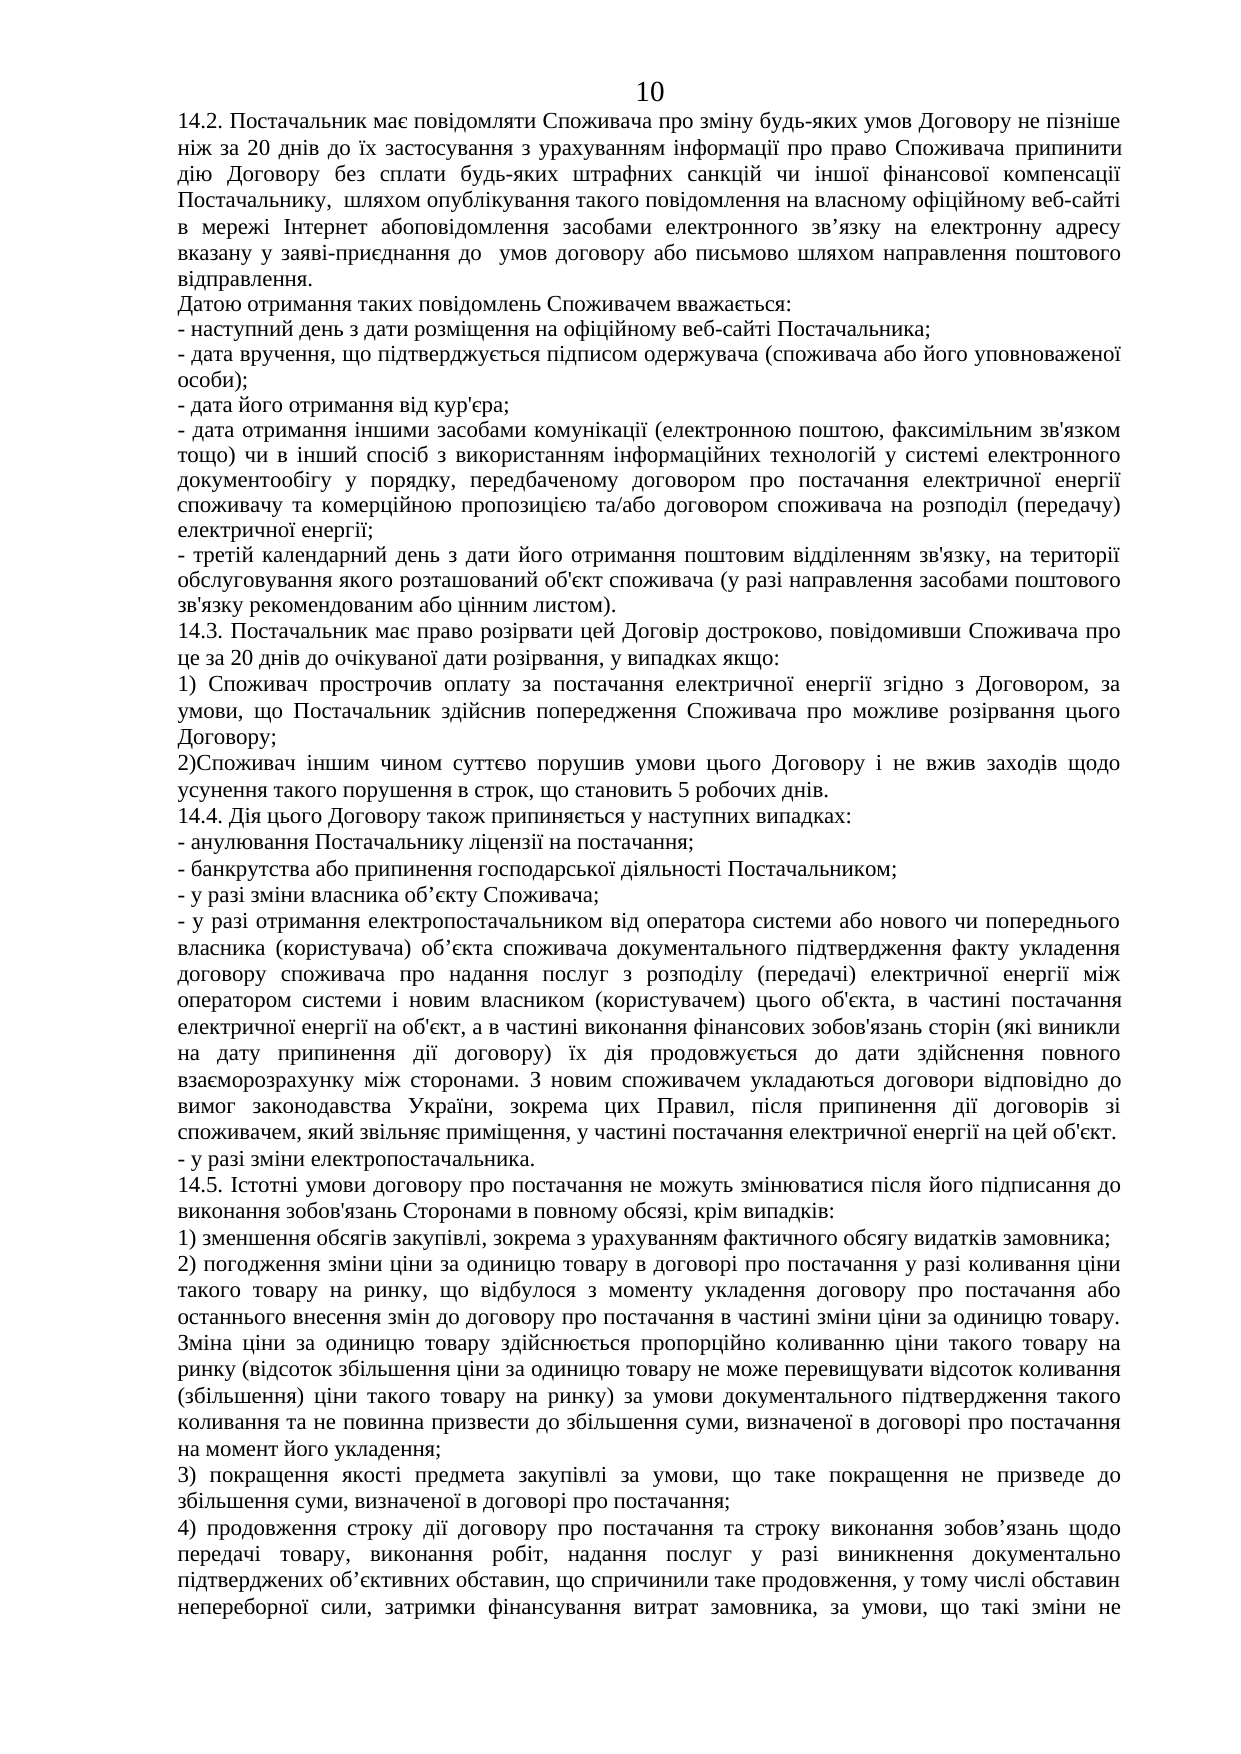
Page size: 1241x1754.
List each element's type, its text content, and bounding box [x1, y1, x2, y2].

text - дата вручення, що підтверджується підписом одержувача (споживача або його уповноваженої особи); [177, 342, 1122, 392]
text - у разі зміни власника об’єкту Споживача; [177, 881, 1122, 907]
text - дата його отримання від кур'єра; [177, 392, 1122, 417]
text - анулювання Постачальнику ліцензії на постачання; [177, 828, 1122, 855]
text - третій календарний день з дати його отримання поштовим відділенням зв'язку, на території обслуговування якого розташований об'єкт споживача (у разі направлення засобами поштового зв'язку рекомендованим або цінним листом). [177, 542, 1122, 618]
text - дата отримання іншими засобами комунікації (електронною поштою, факсимільним зв'язком тощо) чи в інший спосіб з використанням інформаційних технологій у системі електронного документообігу у порядку, передбаченому договором про постачання електричної енергії споживачу та комерційною пропозицією та/або договором споживача на розподіл (передачу) електричної енергії; [177, 417, 1122, 542]
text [177, 1514, 1122, 1619]
text 14.5. Істотні умови договору про постачання не можуть змінюватися після його підписання до виконання зобов'язань Сторонами в повному обсязі, крім випадків: [177, 1171, 1122, 1224]
text 1) зменшення обсягів закупівлі, зокрема з урахуванням фактичного обсягу видатків замовника; [177, 1224, 1122, 1250]
text 3) покращення якості предмета закупівлі за умови, що таке покращення не призведе до збільшення суми, визначеної в договорі про постачання; [177, 1461, 1122, 1514]
text - у разі зміни електропостачальника. [177, 1145, 1122, 1171]
text - наступний день з дати розміщення на офіційному веб-сайті Постачальника; [177, 317, 1122, 342]
text 2) погодження зміни ціни за одиницю товару в договорі про постачання у разі коливання ціни такого товару на ринку, що відбулося з моменту укладення договору про постачання або останнього внесення змін до договору про постачання в частині зміни ціни за одиницю товару. Зміна ціни за одиницю товару здійснюється пропорційно коливанню ціни такого товару на ринку (відсоток збільшення ціни за одиницю товару не може перевищувати відсоток коливання (збільшення) ціни такого товару на ринку) за умови документального підтвердження такого коливання та не повинна призвести до збільшення суми, визначеної в договорі про постачання на момент його укладення; [177, 1250, 1122, 1461]
text 14.2. Постачальник має повідомляти Споживача про зміну будь-яких умов Договору не пізніше ніж за 20 днів до їх застосування з урахуванням інформації про право Споживача припинити дію Договору без сплати будь-яких штрафних санкцій чи іншої фінансової компенсації Постачальнику, шляхом опублікування такого повідомлення на власному офіційному веб-сайті в мережі Інтернет абоповідомлення засобами електронного зв’язку на електронну адресу вказану у заяві-приєднання до умов договору або письмово шляхом направлення поштового відправлення. [177, 107, 1122, 292]
text Датою отримання таких повідомлень Споживачем вважається: [177, 292, 1122, 317]
text - у разі отримання електропостачальником від оператора системи або нового чи попереднього власника (користувача) об’єкта споживача документального підтвердження факту укладення договору споживача про надання послуг з розподілу (передачі) електричної енергії між оператором системи і новим власником (користувачем) цього об'єкта, в частині постачання електричної енергії на об'єкт, а в частині виконання фінансових зобов'язань сторін (які виникли на дату припинення дії договору) їх дія продовжується до дати здійснення повного взаєморозрахунку між сторонами. З новим споживачем укладаються договори відповідно до вимог законодавства України, зокрема цих Правил, після припинення дії договорів зі споживачем, який звільняє приміщення, у частині постачання електричної енергії на цей об'єкт. [177, 907, 1122, 1145]
text 14.4. Дія цього Договору також припиняється у наступних випадках: [177, 802, 1122, 828]
text 1) Споживач прострочив оплату за постачання електричної енергії згідно з Договором, за умови, що Постачальник здійснив попередження Споживача про можливе розірвання цього Договору; [177, 670, 1122, 749]
text - банкрутства або припинення господарської діяльності Постачальником; [177, 855, 1122, 881]
text 2)Споживач іншим чином суттєво порушив умови цього Договору і не вжив заходів щодо усунення такого порушення в строк, що становить 5 робочих днів. [177, 749, 1122, 802]
text 14.3. Постачальник має право розірвати цей Договір достроково, повідомивши Споживача про це за 20 днів до очікуваної дати розірвання, у випадках якщо: [177, 618, 1122, 670]
